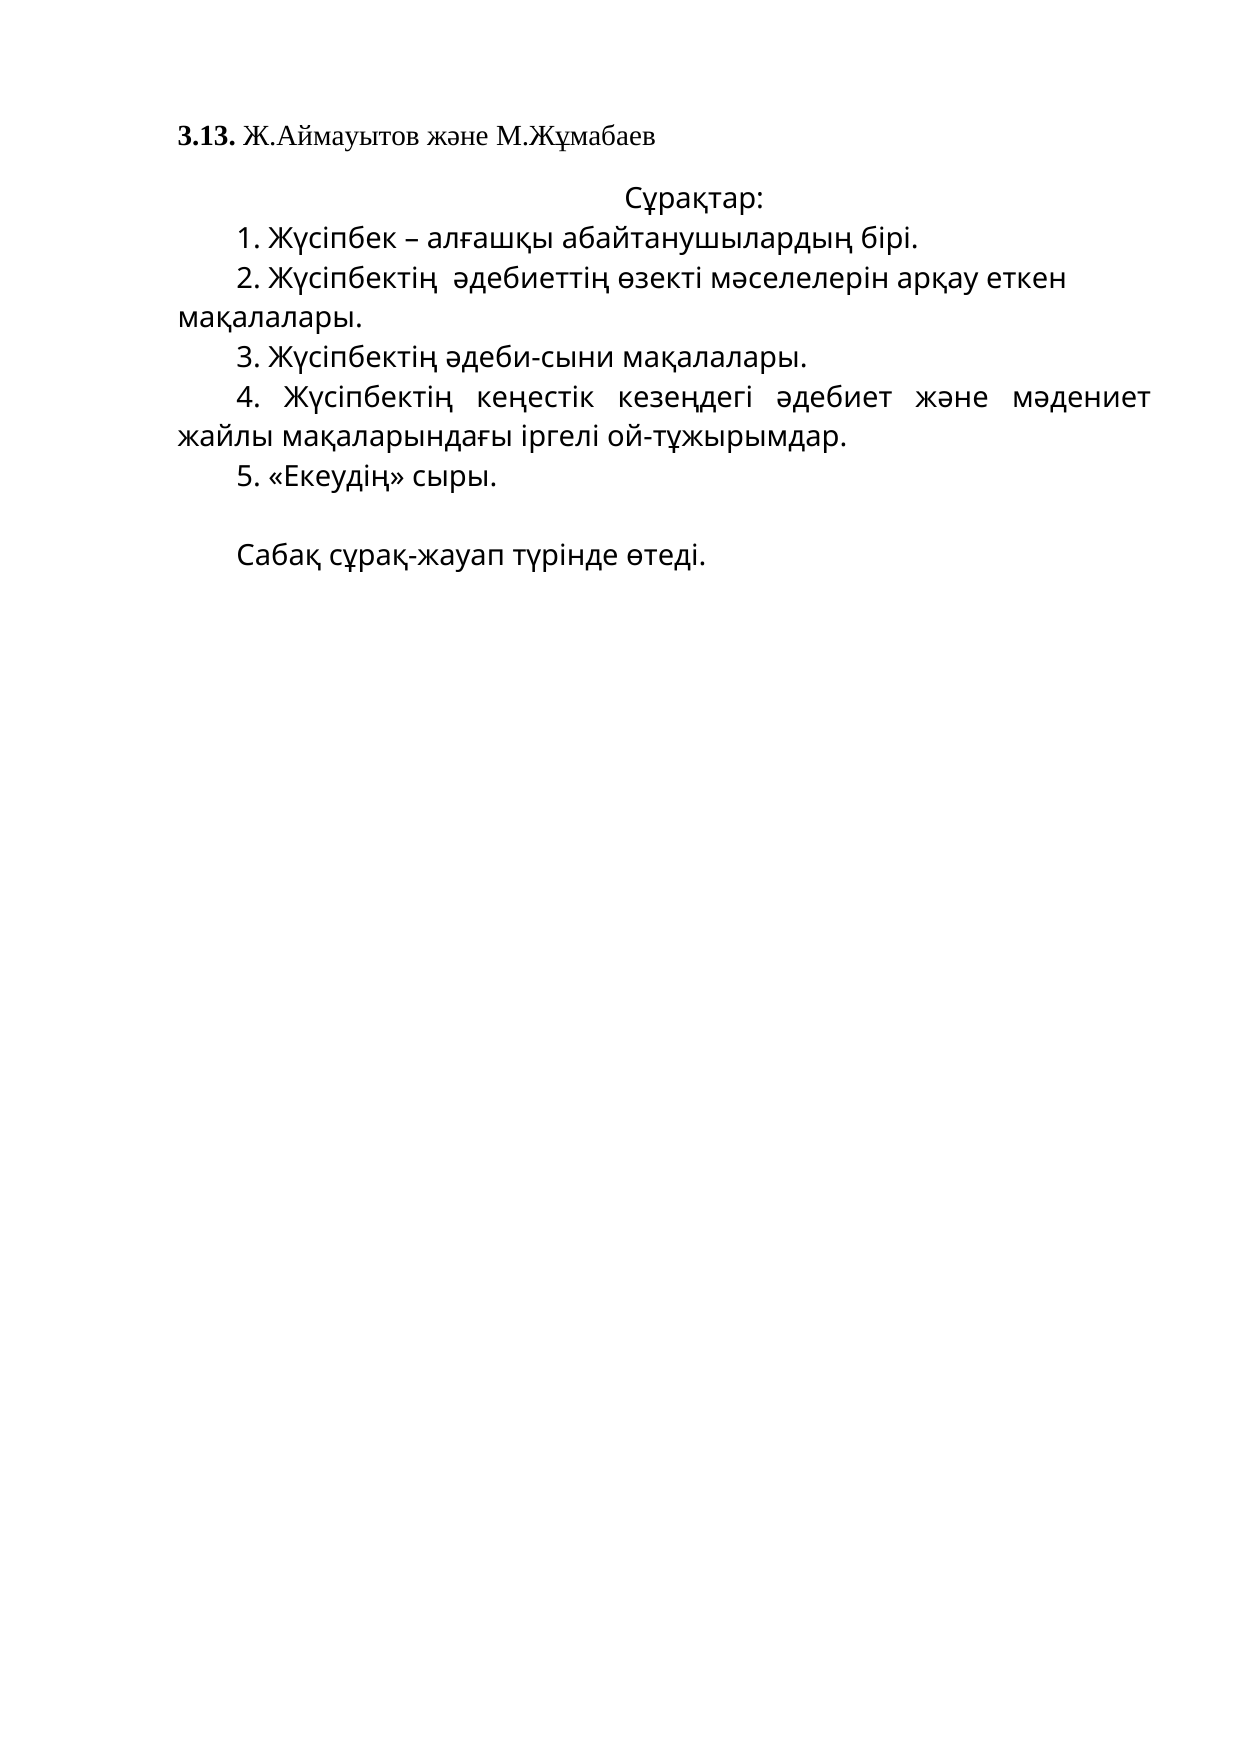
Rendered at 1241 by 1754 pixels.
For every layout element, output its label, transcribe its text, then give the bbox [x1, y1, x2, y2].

text 2. Жүсіпбектің әдебиеттің өзекті мәселелерін арқау еткен мақалалары. [177, 257, 1152, 336]
text 5. «Екеудің» сыры. [177, 455, 1152, 495]
text Сабақ сұрақ-жауап түрінде өтеді. [177, 535, 1152, 574]
text 3.13. Ж.Аймауытов және М.Жұмабаев [177, 118, 1152, 152]
text 3. Жүсіпбектің әдеби-сыни мақалалары. [177, 336, 1152, 376]
text Сұрақтар: [177, 177, 1152, 217]
text 1. Жүсіпбек – алғашқы абайтанушылардың бірі. [177, 217, 1152, 257]
text 4. Жүсіпбектің кеңестік кезеңдегі әдебиет және мәдениет жайлы мақаларындағы іргелі ой-тұжырымдар. [177, 376, 1152, 455]
